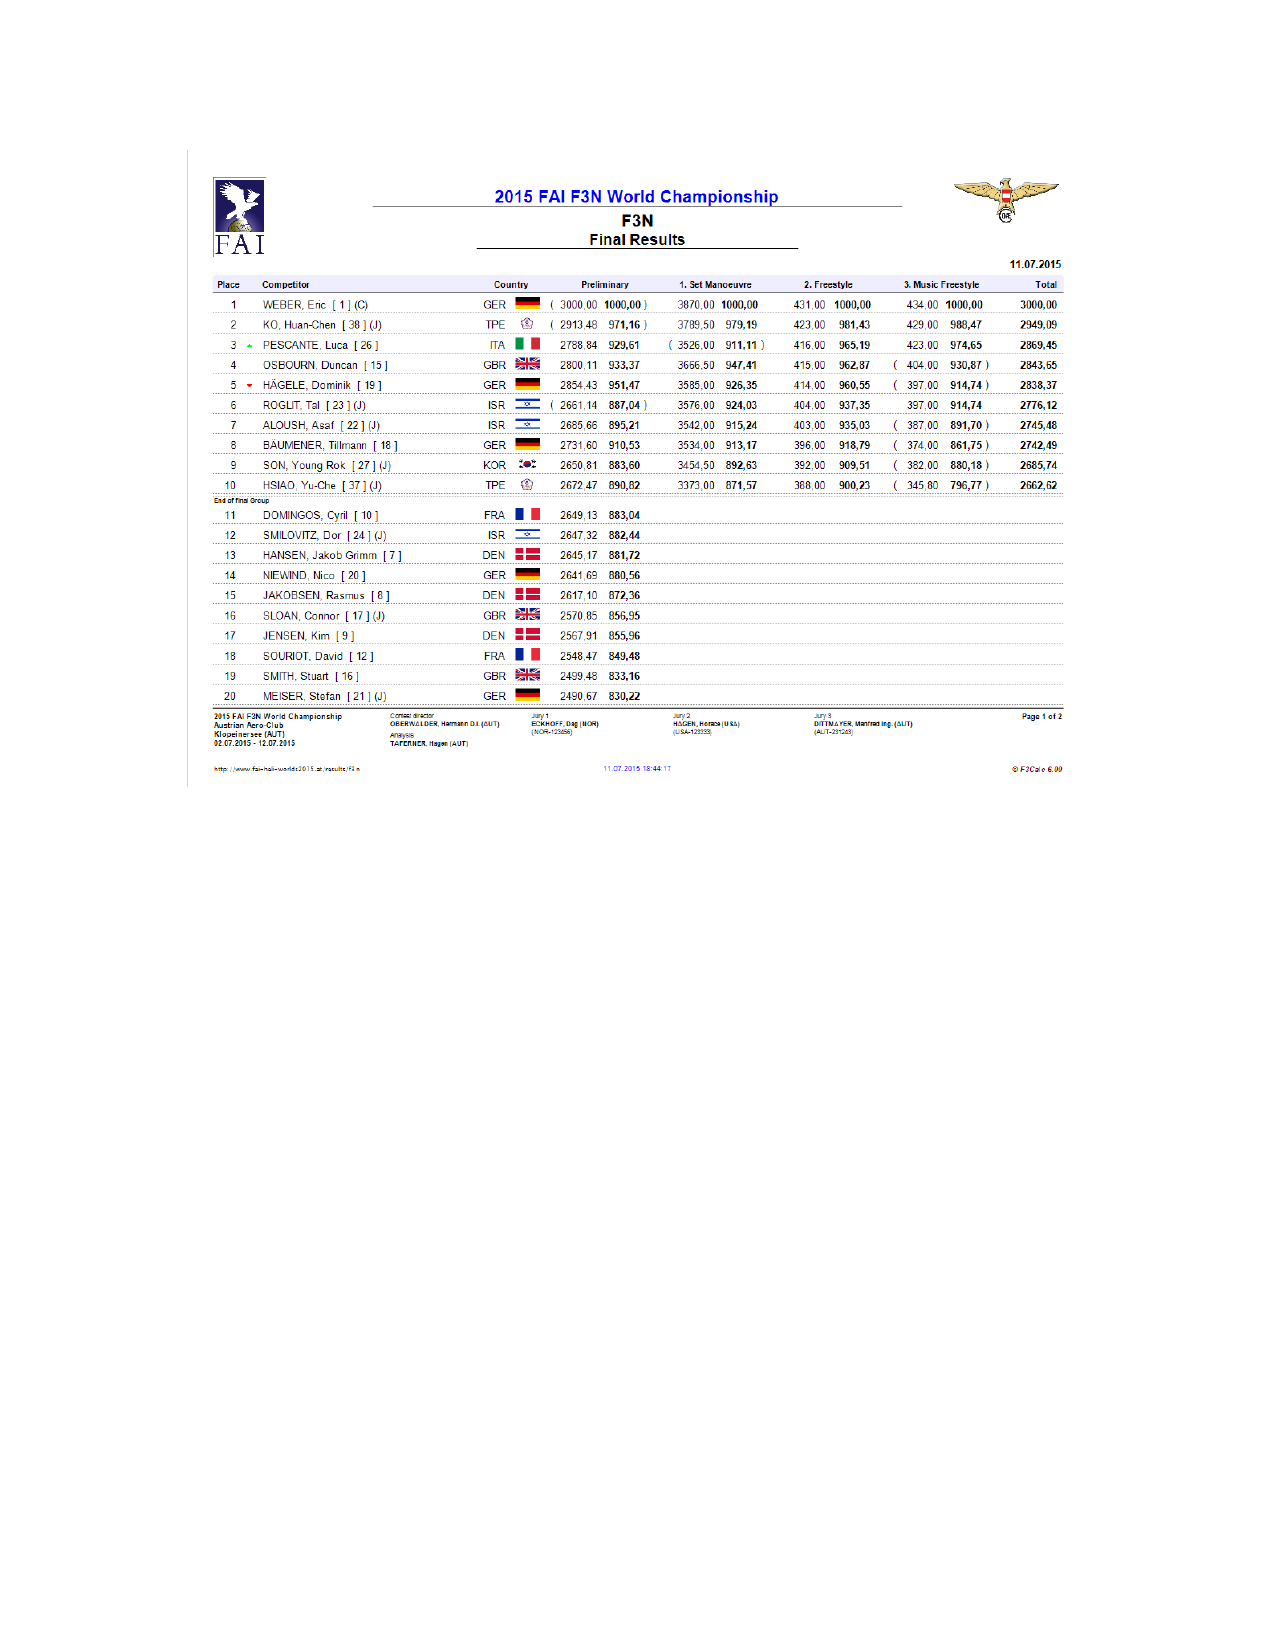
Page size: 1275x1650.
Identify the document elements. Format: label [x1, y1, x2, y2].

picture [187, 150, 1088, 787]
